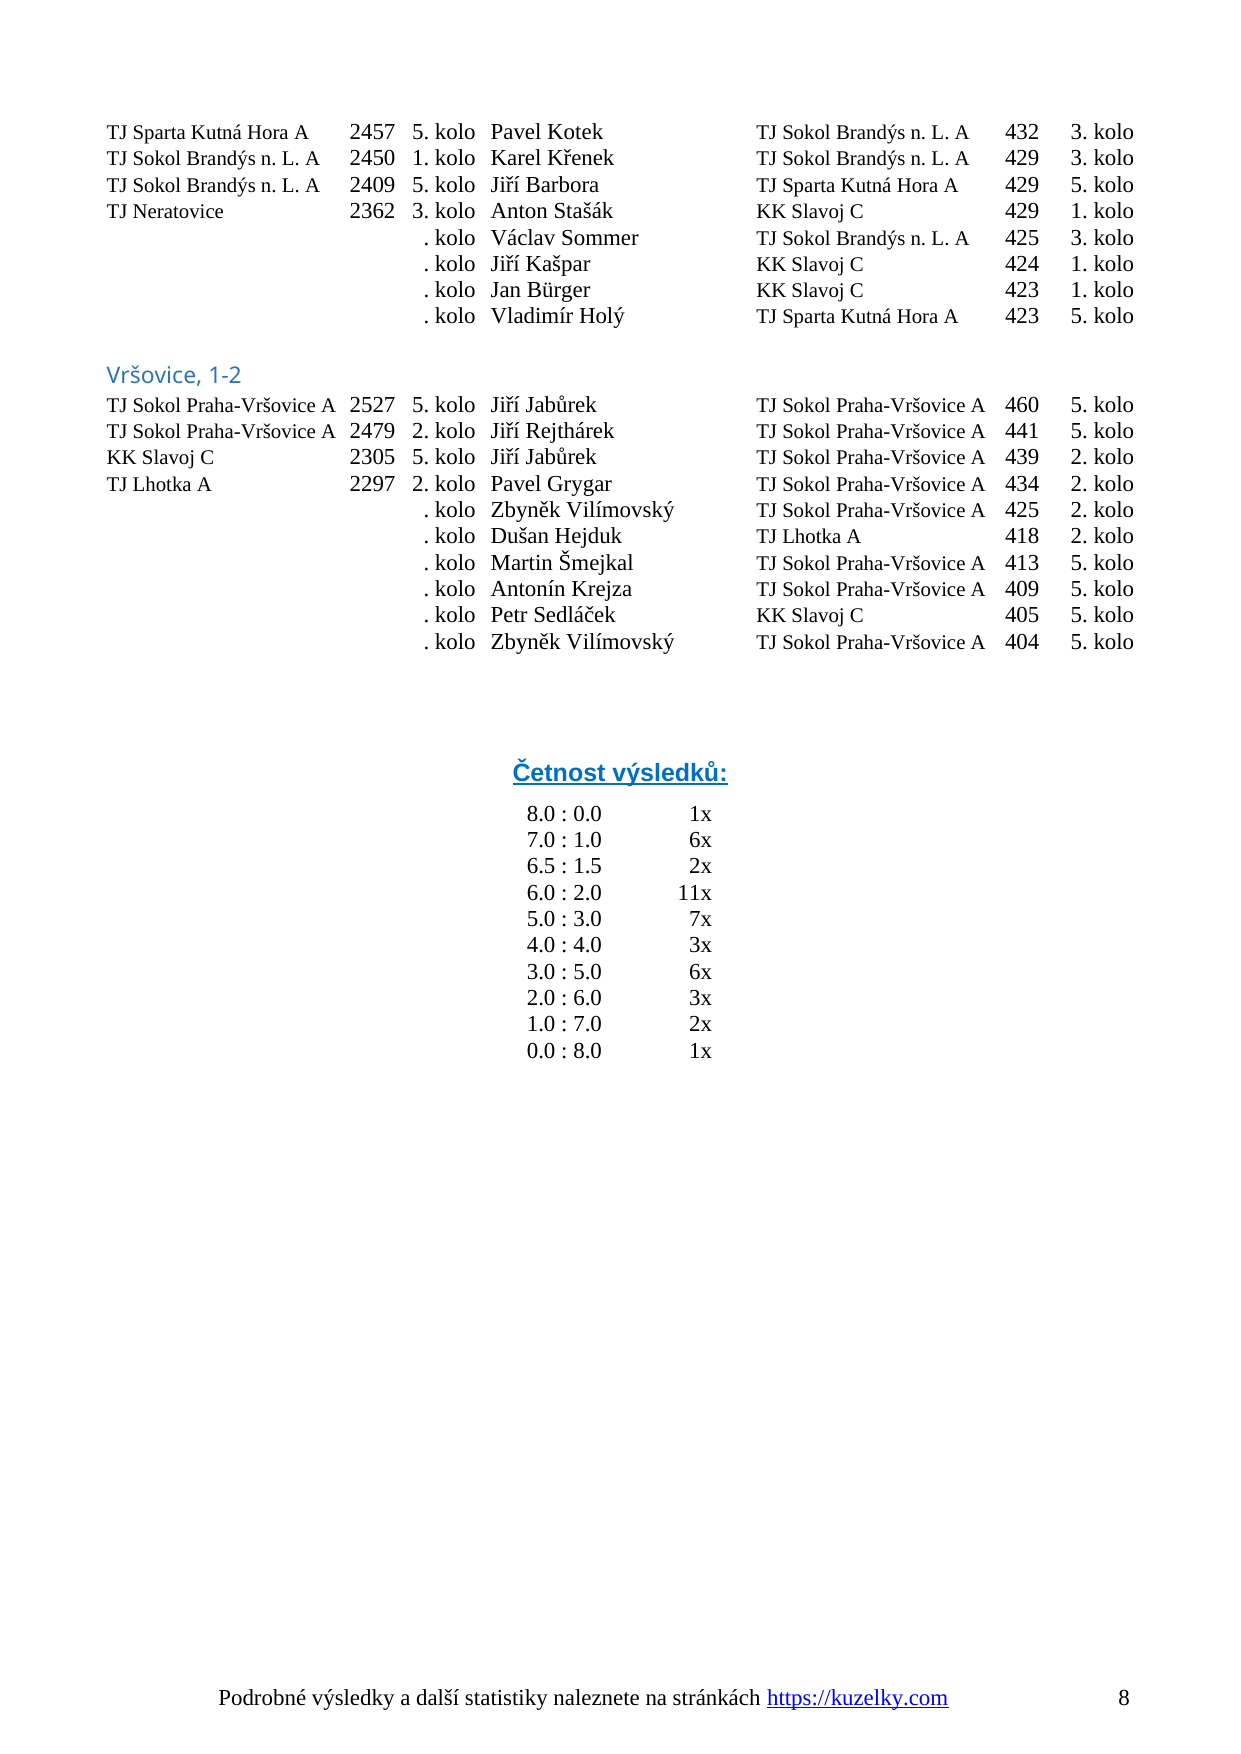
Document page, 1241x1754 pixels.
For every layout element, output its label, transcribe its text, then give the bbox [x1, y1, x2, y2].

text . kolo Václav Sommer TJ Sokol Brandýs n. L. A 425 3. kolo [106, 223, 1134, 250]
text 5.0 : 3.0 7x [106, 905, 1134, 931]
text . kolo Martin Šmejkal TJ Sokol Praha-Vršovice A 413 5. kolo [106, 549, 1134, 575]
text TJ Sokol Brandýs n. L. A 2409 5. kolo Jiří Barbora TJ Sparta Kutná Hora A 429 5. kolo [106, 171, 1134, 197]
text . kolo Jan Bürger KK Slavoj C 423 1. kolo [106, 276, 1134, 303]
text . kolo Antonín Krejza TJ Sokol Praha-Vršovice A 409 5. kolo [106, 575, 1134, 602]
text . kolo Dušan Hejduk TJ Lhotka A 418 2. kolo [106, 522, 1134, 549]
text TJ Sokol Brandýs n. L. A 2450 1. kolo Karel Křenek TJ Sokol Brandýs n. L. A 429 3. kolo [106, 144, 1134, 171]
text TJ Sokol Praha-Vršovice A 2479 2. kolo Jiří Rejthárek TJ Sokol Praha-Vršovice A 441 5. kolo [106, 417, 1134, 443]
text 2.0 : 6.0 3x [106, 984, 1134, 1010]
subtitle Vršovice, 1-2 [106, 359, 1134, 391]
text . kolo Petr Sedláček KK Slavoj C 405 5. kolo [106, 602, 1134, 628]
text KK Slavoj C 2305 5. kolo Jiří Jabůrek TJ Sokol Praha-Vršovice A 439 2. kolo [106, 443, 1134, 470]
text TJ Lhotka A 2297 2. kolo Pavel Grygar TJ Sokol Praha-Vršovice A 434 2. kolo [106, 470, 1134, 496]
text TJ Sokol Praha-Vršovice A 2527 5. kolo Jiří Jabůrek TJ Sokol Praha-Vršovice A 460 5. kolo [106, 391, 1134, 417]
text . kolo Zbyněk Vilímovský TJ Sokol Praha-Vršovice A 425 2. kolo [106, 496, 1134, 522]
text 4.0 : 4.0 3x [106, 931, 1134, 958]
text 7.0 : 1.0 6x [106, 826, 1134, 852]
text . kolo Jiří Kašpar KK Slavoj C 424 1. kolo [106, 250, 1134, 276]
text TJ Sparta Kutná Hora A 2457 5. kolo Pavel Kotek TJ Sokol Brandýs n. L. A 432 3. kolo [106, 118, 1134, 144]
text . kolo Vladimír Holý TJ Sparta Kutná Hora A 423 5. kolo [106, 303, 1134, 329]
text . kolo Zbyněk Vilímovský TJ Sokol Praha-Vršovice A 404 5. kolo [106, 628, 1134, 654]
text 8.0 : 0.0 1x [106, 799, 1134, 826]
text TJ Neratovice 2362 3. kolo Anton Stašák KK Slavoj C 429 1. kolo [106, 197, 1134, 223]
text 6.0 : 2.0 11x [106, 879, 1134, 905]
text 0.0 : 8.0 1x [106, 1037, 1134, 1063]
text 1.0 : 7.0 2x [106, 1010, 1134, 1037]
text 3.0 : 5.0 6x [106, 958, 1134, 984]
text Četnost výsledků: [94, 758, 1145, 787]
text 6.5 : 1.5 2x [106, 852, 1134, 879]
